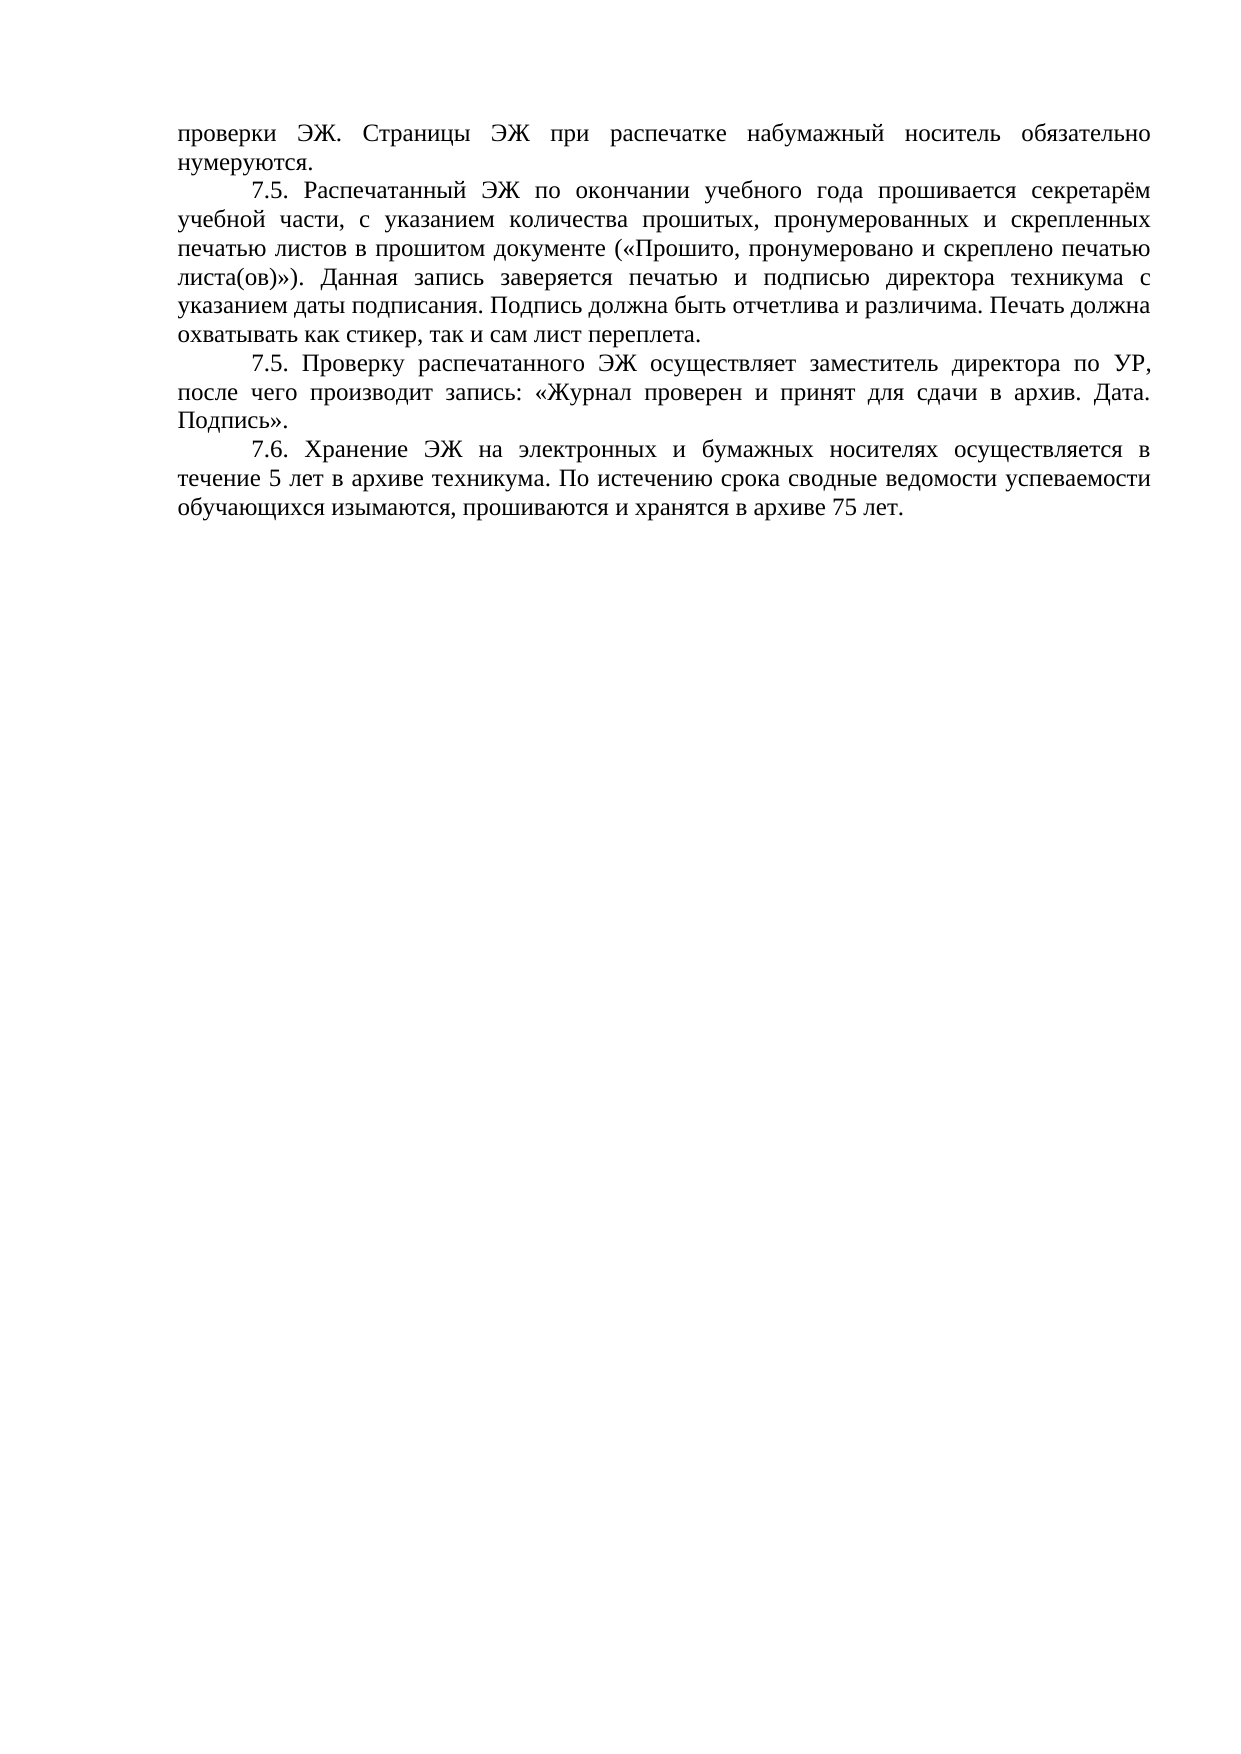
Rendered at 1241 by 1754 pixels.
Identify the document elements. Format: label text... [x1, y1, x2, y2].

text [177, 118, 1152, 176]
text 7.5. Распечатанный ЭЖ по окончании учебного года прошивается секретарём учебной части, с указанием количества прошитых, пронумерованных и скрепленных печатью листов в прошитом документе («Прошито, пронумеровано и скреплено печатью листа(ов)»). Данная запись заверяется печатью и подписью директора техникума с указанием даты подписания. Подпись должна быть отчетлива и различима. Печать должна охватывать как стикер, так и сам лист переплета. [177, 176, 1152, 348]
text 7.6. Хранение ЭЖ на электронных и бумажных носителях осуществляется в течение 5 лет в архиве техникума. По истечению срока сводные ведомости успеваемости обучающихся изымаются, прошиваются и хранятся в архиве 75 лет. [177, 434, 1152, 521]
text 7.5. Проверку распечатанного ЭЖ осуществляет заместитель директора по УР, после чего производит запись: «Журнал проверен и принят для сдачи в архив. Дата. Подпись». [177, 348, 1152, 434]
